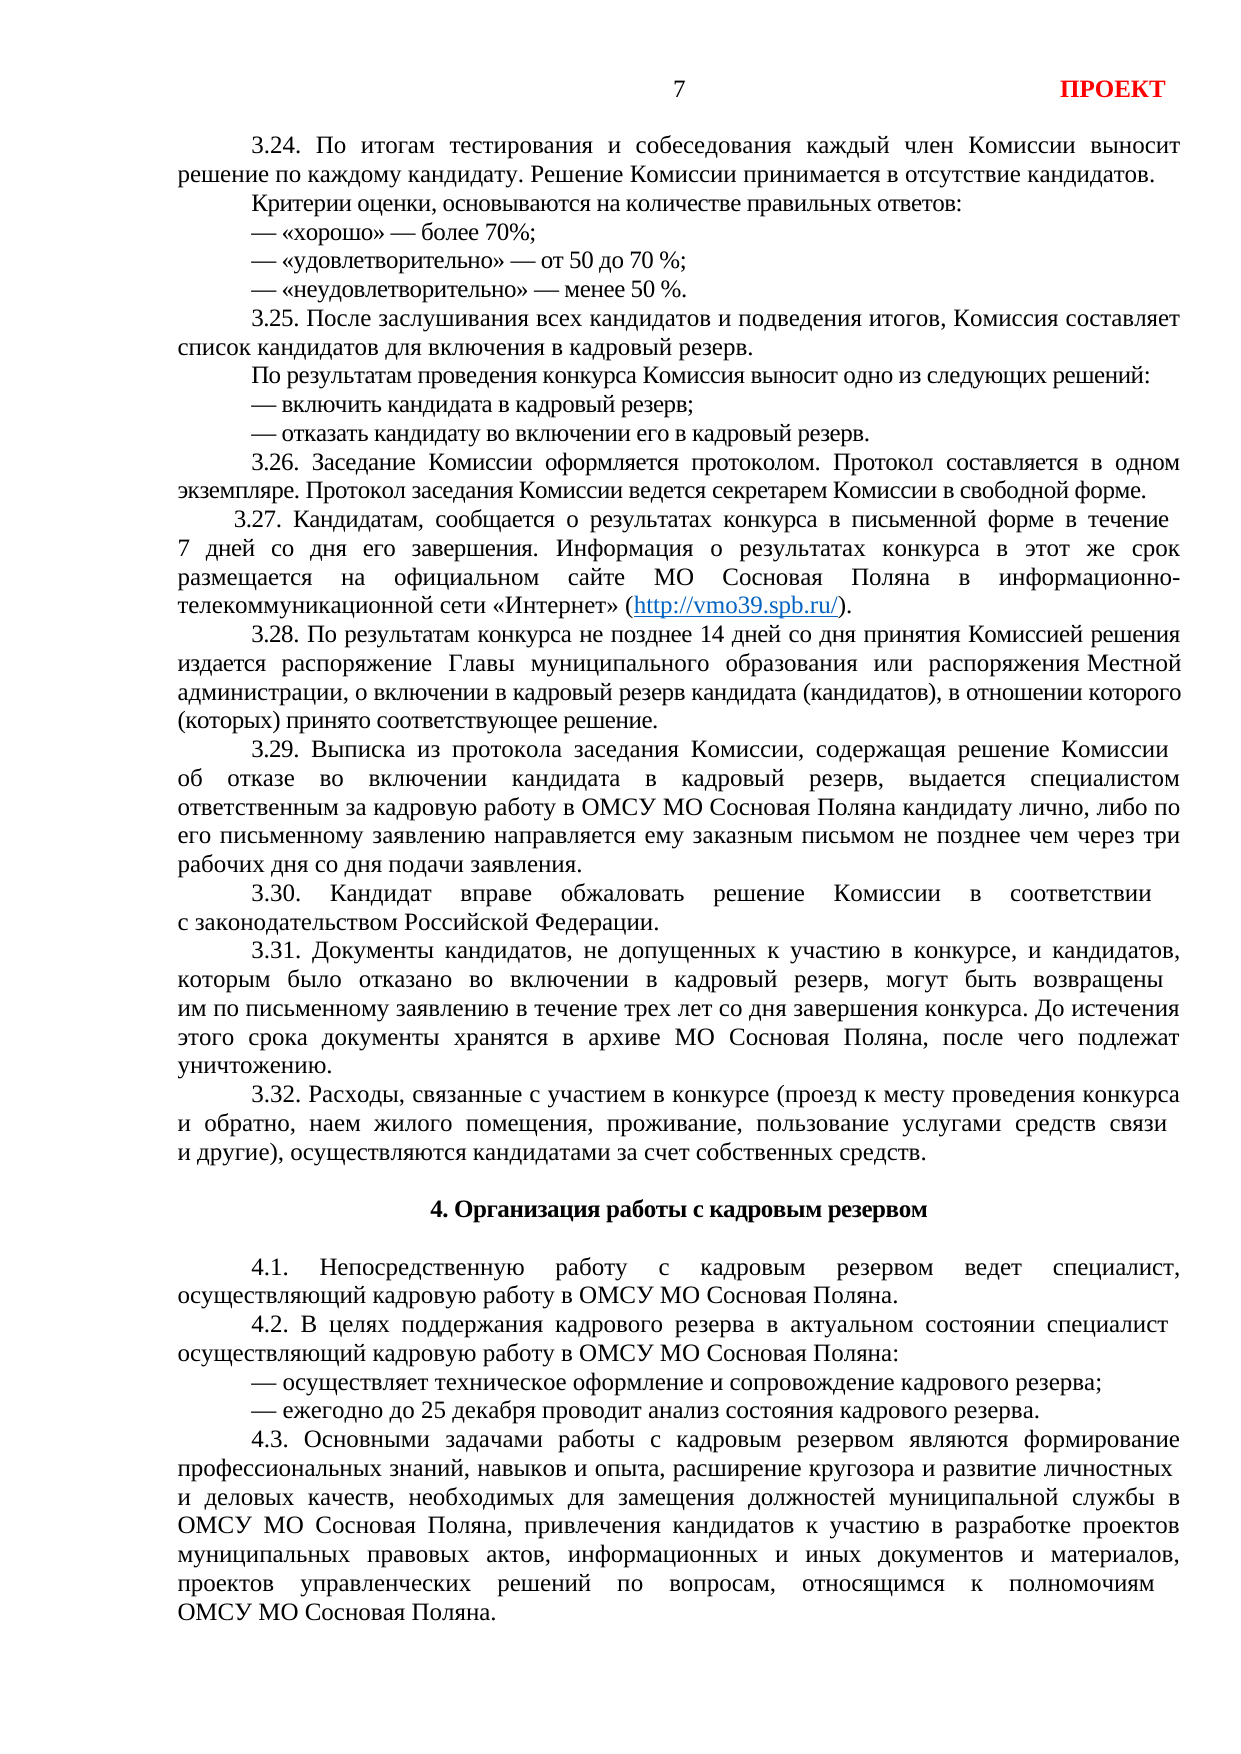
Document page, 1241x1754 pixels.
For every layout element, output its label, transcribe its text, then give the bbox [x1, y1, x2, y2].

text 3.26. Заседание Комиссии оформляется протоколом. Протокол составляется в одном экземпляре. Протокол заседания Комиссии ведется секретарем Комиссии в свободной форме. [177, 447, 1181, 504]
text По результатам проведения конкурса Комиссия выносит одно из следующих решений: [177, 361, 1181, 389]
text 3.28. По результатам конкурса не позднее 14 дней со дня принятия Комиссией решения издается распоряжение Главы муниципального образования или распоряжения Местной администрации, о включении в кадровый резерв кандидата (кандидатов), в отношении которого (которых) принято соответствующее решение. [177, 619, 1181, 734]
text 4.2. В целях поддержания кадрового резерва в актуальном состоянии специалист осуществляющий кадровую работу в ОМСУ МО Сосновая Поляна: [177, 1309, 1181, 1367]
text 3.29. Выписка из протокола заседания Комиссии, содержащая решение Комиссии об отказе во включении кандидата в кадровый резерв, выдается специалистом ответственным за кадровую работу в ОМСУ МО Сосновая Поляна кандидату лично, либо по его письменному заявлению направляется ему заказным письмом не позднее чем через три рабочих дня со дня подачи заявления. [177, 734, 1181, 878]
text — осуществляет техническое оформление и сопровождение кадрового резерва; [177, 1367, 1181, 1396]
text 3.25. После заслушивания всех кандидатов и подведения итогов, Комиссия составляет список кандидатов для включения в кадровый резерв. [177, 303, 1181, 361]
text 3.30. Кандидат вправе обжаловать решение Комиссии в соответствии с законодательством Российской Федерации. [177, 878, 1181, 936]
text — «неудовлетворительно» — менее 50 %. [177, 274, 1181, 303]
text 4.1. Непосредственную работу с кадровым резервом ведет специалист, осуществляющий кадровую работу в ОМСУ МО Сосновая Поляна. [177, 1252, 1181, 1309]
text 3.27. Кандидатам, сообщается о результатах конкурса в письменной форме в течение 7 дней со дня его завершения. Информация о результатах конкурса в этот же срок размещается на официальном сайте МО Сосновая Поляна в информационно-телекоммуникационной сети «Интернет» (http://vmo39.spb.ru/). [177, 504, 1181, 619]
text 4.3. Основными задачами работы с кадровым резервом являются формирование профессиональных знаний, навыков и опыта, расширение кругозора и развитие личностных и деловых качеств, необходимых для замещения должностей муниципальной службы в ОМСУ МО Сосновая Поляна, привлечения кандидатов к участию в разработке проектов муниципальных правовых актов, информационных и иных документов и материалов, проектов управленческих решений по вопросам, относящимся к полномочиям ОМСУ МО Сосновая Поляна. [177, 1424, 1181, 1626]
text — включить кандидата в кадровый резерв; [177, 389, 1181, 418]
text — «хорошо» — более 70%; [177, 217, 1181, 246]
text — отказать кандидату во включении его в кадровый резерв. [177, 418, 1181, 447]
text — «удовлетворительно» — от 50 до 70 %; [177, 246, 1181, 274]
text 3.32. Расходы, связанные с участием в конкурсе (проезд к месту проведения конкурса и обратно, наем жилого помещения, проживание, пользование услугами средств связи и другие), осуществляются кандидатами за счет собственных средств. [177, 1079, 1181, 1166]
text 3.24. По итогам тестирования и собеседования каждый член Комиссии выносит решение по каждому кандидату. Решение Комиссии принимается в отсутствие кандидатов. [177, 131, 1181, 188]
text 3.31. Документы кандидатов, не допущенных к участию в конкурсе, и кандидатов, которым было отказано во включении в кадровый резерв, могут быть возвращены им по письменному заявлению в течение трех лет со дня завершения конкурса. До истечения этого срока документы хранятся в архиве МО Сосновая Поляна, после чего подлежат уничтожению. [177, 936, 1181, 1079]
text Критерии оценки, основываются на количестве правильных ответов: [177, 188, 1181, 217]
text — ежегодно до 25 декабря проводит анализ состояния кадрового резерва. [177, 1396, 1181, 1424]
text 4. Организация работы с кадровым резервом [177, 1194, 1181, 1223]
